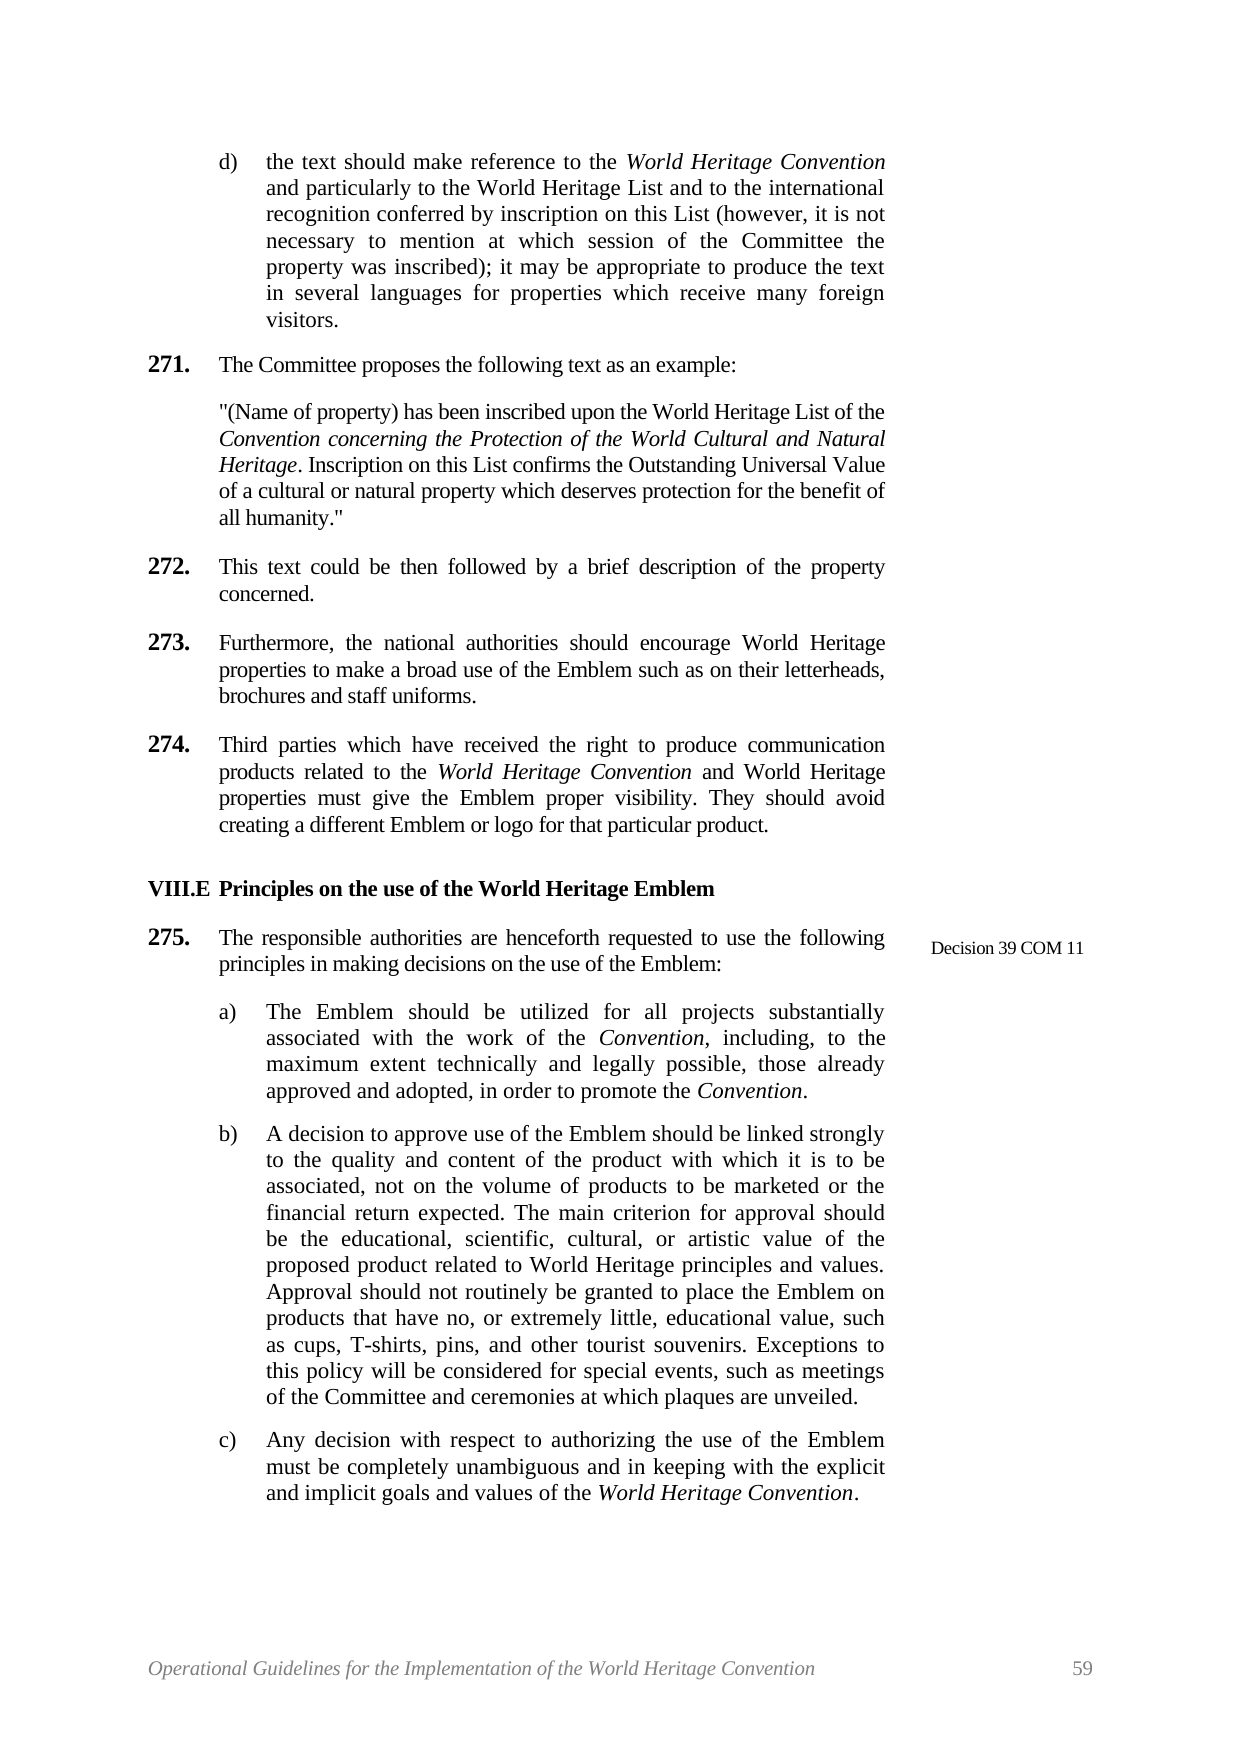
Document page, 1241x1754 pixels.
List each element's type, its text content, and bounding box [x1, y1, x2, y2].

text Third parties which have received the right to produce communication products related to the World Heritage Convention and World Heritage properties must give the Emblem proper visibility. They should avoid creating a different Emblem or logo for that particular product. [148, 729, 886, 837]
text This text could be then followed by a brief description of the property concerned. [148, 551, 886, 606]
text the text should make reference to the World Heritage Convention and particularly to the World Heritage List and to the international recognition conferred by inscription on this List (however, it is not necessary to mention at which session of the Committee the property was inscribed); it may be appropriate to produce the text in several languages for properties which receive many foreign visitors. [218, 148, 886, 332]
text The responsible authorities are henceforth requested to use the following principles in making decisions on the use of the Emblem: [148, 922, 886, 977]
text Any decision with respect to authorizing the use of the Emblem must be completely unambiguous and in keeping with the explicit and implicit goals and values of the World Heritage Convention. [218, 1426, 886, 1505]
list The Emblem should be utilized for all projects substantially associated with the work of the Convention, including, to the maximum extent technically and legally possible, those already approved and adopted, in order to promote the Convention. [218, 998, 886, 1103]
text Furthermore, the national authorities should encourage World Heritage properties to make a broad use of the Emblem such as on their letterheads, brochures and staff uniforms. [148, 627, 886, 708]
text The Committee proposes the following text as an example: [148, 349, 886, 378]
subtitle Principles on the use of the World Heritage Emblem [148, 874, 886, 901]
text "(Name of property) has been inscribed upon the World Heritage List of the Convention concerning the Protection of the World Cultural and Natural Heritage. Inscription on this List confirms the Outstanding Universal Value of a cultural or natural property which deserves protection for the benefit of all humanity." [218, 398, 886, 530]
text A decision to approve use of the Emblem should be linked strongly to the quality and content of the product with which it is to be associated, not on the volume of products to be marketed or the financial return expected. The main criterion for approval should be the educational, scientific, cultural, or artistic value of the proposed product related to World Heritage principles and values. Approval should not routinely be granted to place the Emblem on products that have no, or extremely little, educational value, such as cups, T-shirts, pins, and other tourist souvenirs. Exceptions to this policy will be considered for special events, such as meetings of the Committee and ceremonies at which plaques are unveiled. [218, 1120, 886, 1410]
